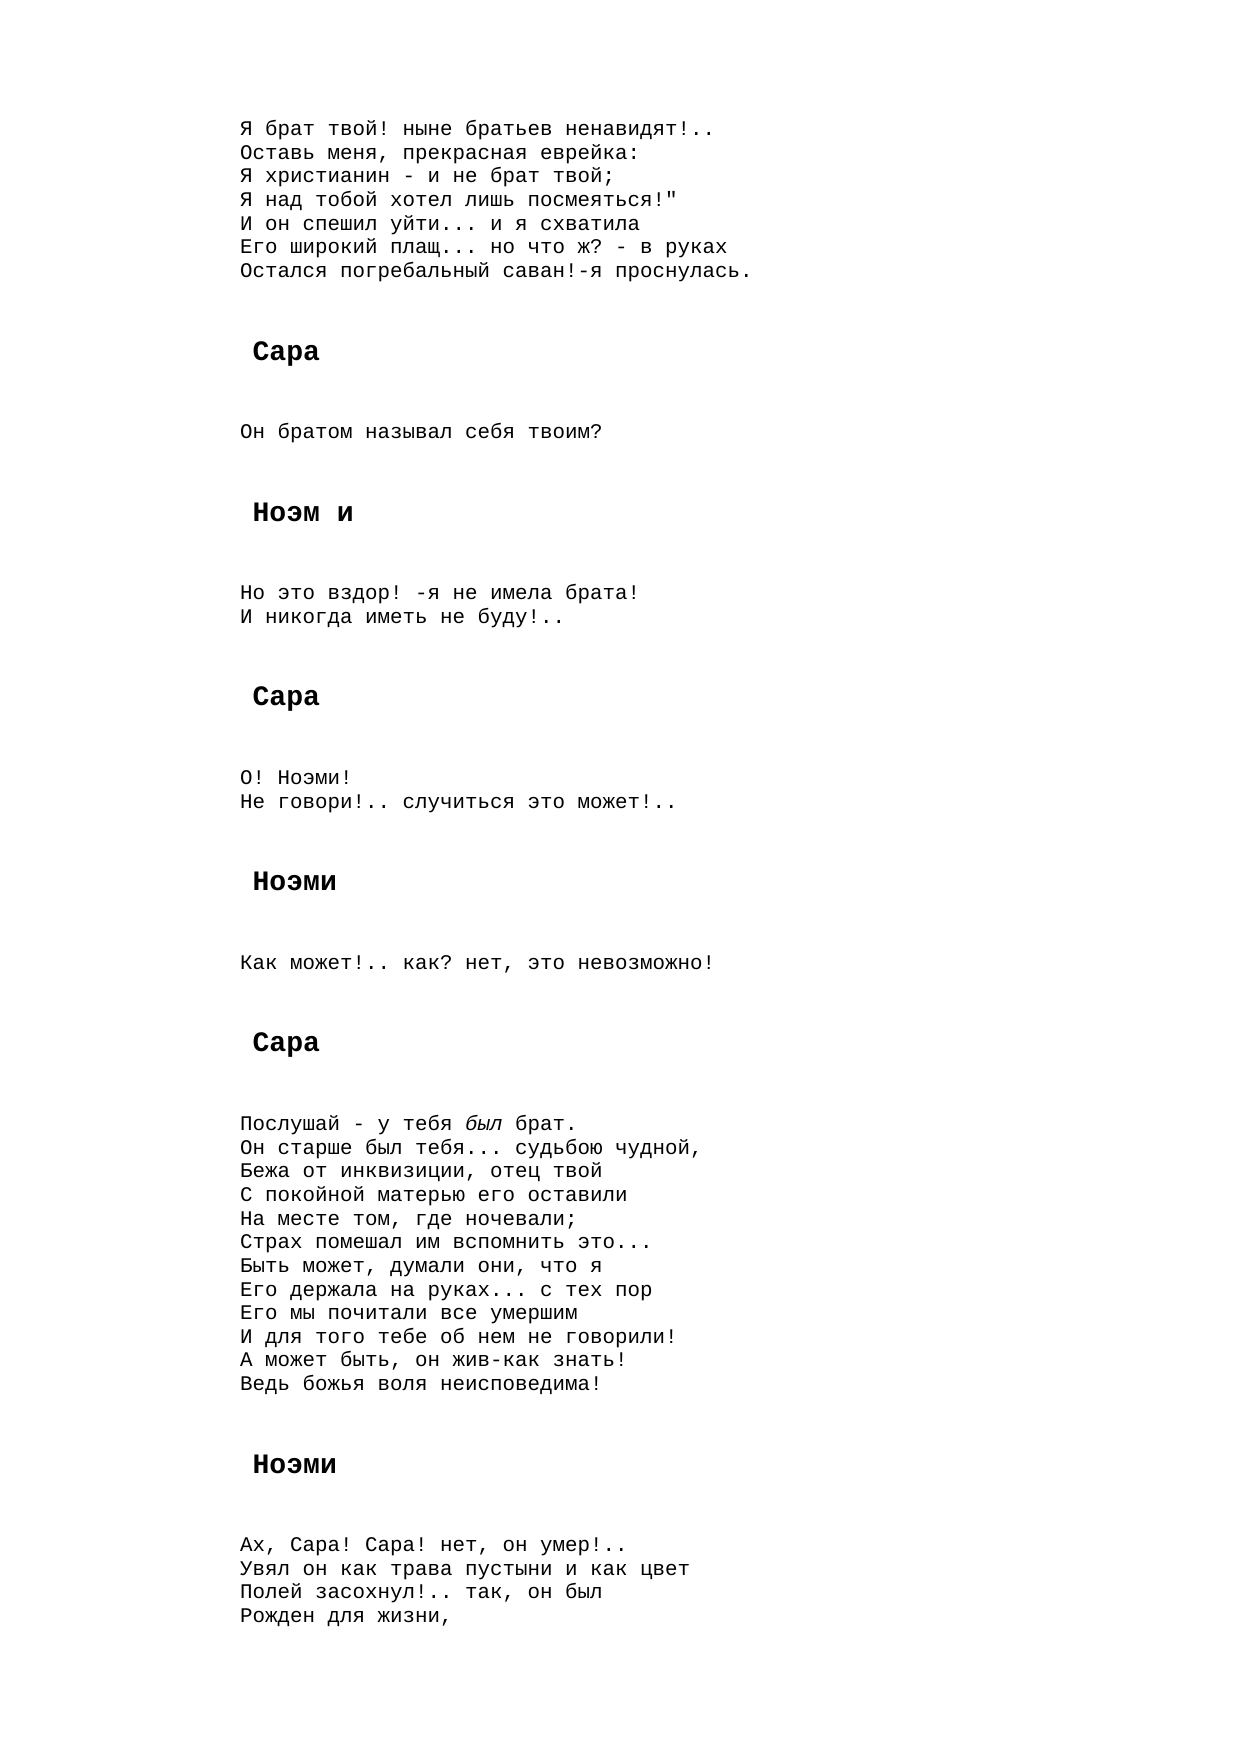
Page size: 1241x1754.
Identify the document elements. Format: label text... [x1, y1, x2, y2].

text С покойной матерью его оставили [177, 1184, 1152, 1208]
text На месте том, где ночевали; [177, 1208, 1152, 1231]
text Сара [252, 682, 1152, 714]
text Но это вздор! -я не имела брата! [177, 582, 1152, 606]
text Ноэми [252, 1449, 1152, 1481]
text Сара [252, 336, 1152, 368]
text Не говори!.. случиться это может!.. [177, 791, 1152, 814]
text Ноэм и [252, 498, 1152, 529]
text И никогда иметь не буду!.. [177, 606, 1152, 629]
text Я христианин - и не брат твой; [177, 165, 1152, 189]
text Его мы почитали все умершим [177, 1302, 1152, 1326]
text Сара [252, 1028, 1152, 1060]
text Я брат твой! ныне братьев ненавидят!.. [177, 118, 1152, 142]
text Ведь божья воля неисповедима! [177, 1373, 1152, 1397]
text Я над тобой хотел лишь посмеяться!" [177, 189, 1152, 213]
text А может быть, он жив-как знать! [177, 1349, 1152, 1373]
text Ах, Сара! Сара! нет, он умер!.. [177, 1534, 1152, 1558]
text Страх помешал им вспомнить это... [177, 1231, 1152, 1255]
text Полей засохнул!.. так, он был [177, 1582, 1152, 1605]
text Как может!.. как? нет, это невозможно! [177, 952, 1152, 976]
text Быть может, думали они, что я [177, 1255, 1152, 1278]
text Рожден для жизни, [177, 1605, 1152, 1629]
text Бежа от инквизиции, отец твой [177, 1160, 1152, 1184]
text И он спешил уйти... и я схватила [177, 213, 1152, 236]
text И для того тебе об нем не говорили! [177, 1326, 1152, 1349]
text Ноэми [252, 867, 1152, 899]
text Остался погребальный саван!-я проснулась. [177, 260, 1152, 284]
text Его держала на руках... с тех пор [177, 1278, 1152, 1302]
text О! Ноэми! [177, 767, 1152, 791]
text Послушай - у тебя был брат. [177, 1113, 1152, 1137]
text Он старше был тебя... судьбою чудной, [177, 1137, 1152, 1160]
text Его широкий плащ... но что ж? - в руках [177, 236, 1152, 260]
text Увял он как трава пустыни и как цвет [177, 1558, 1152, 1582]
text Он братом называл себя твоим? [177, 421, 1152, 445]
text Оставь меня, прекрасная еврейка: [177, 142, 1152, 165]
